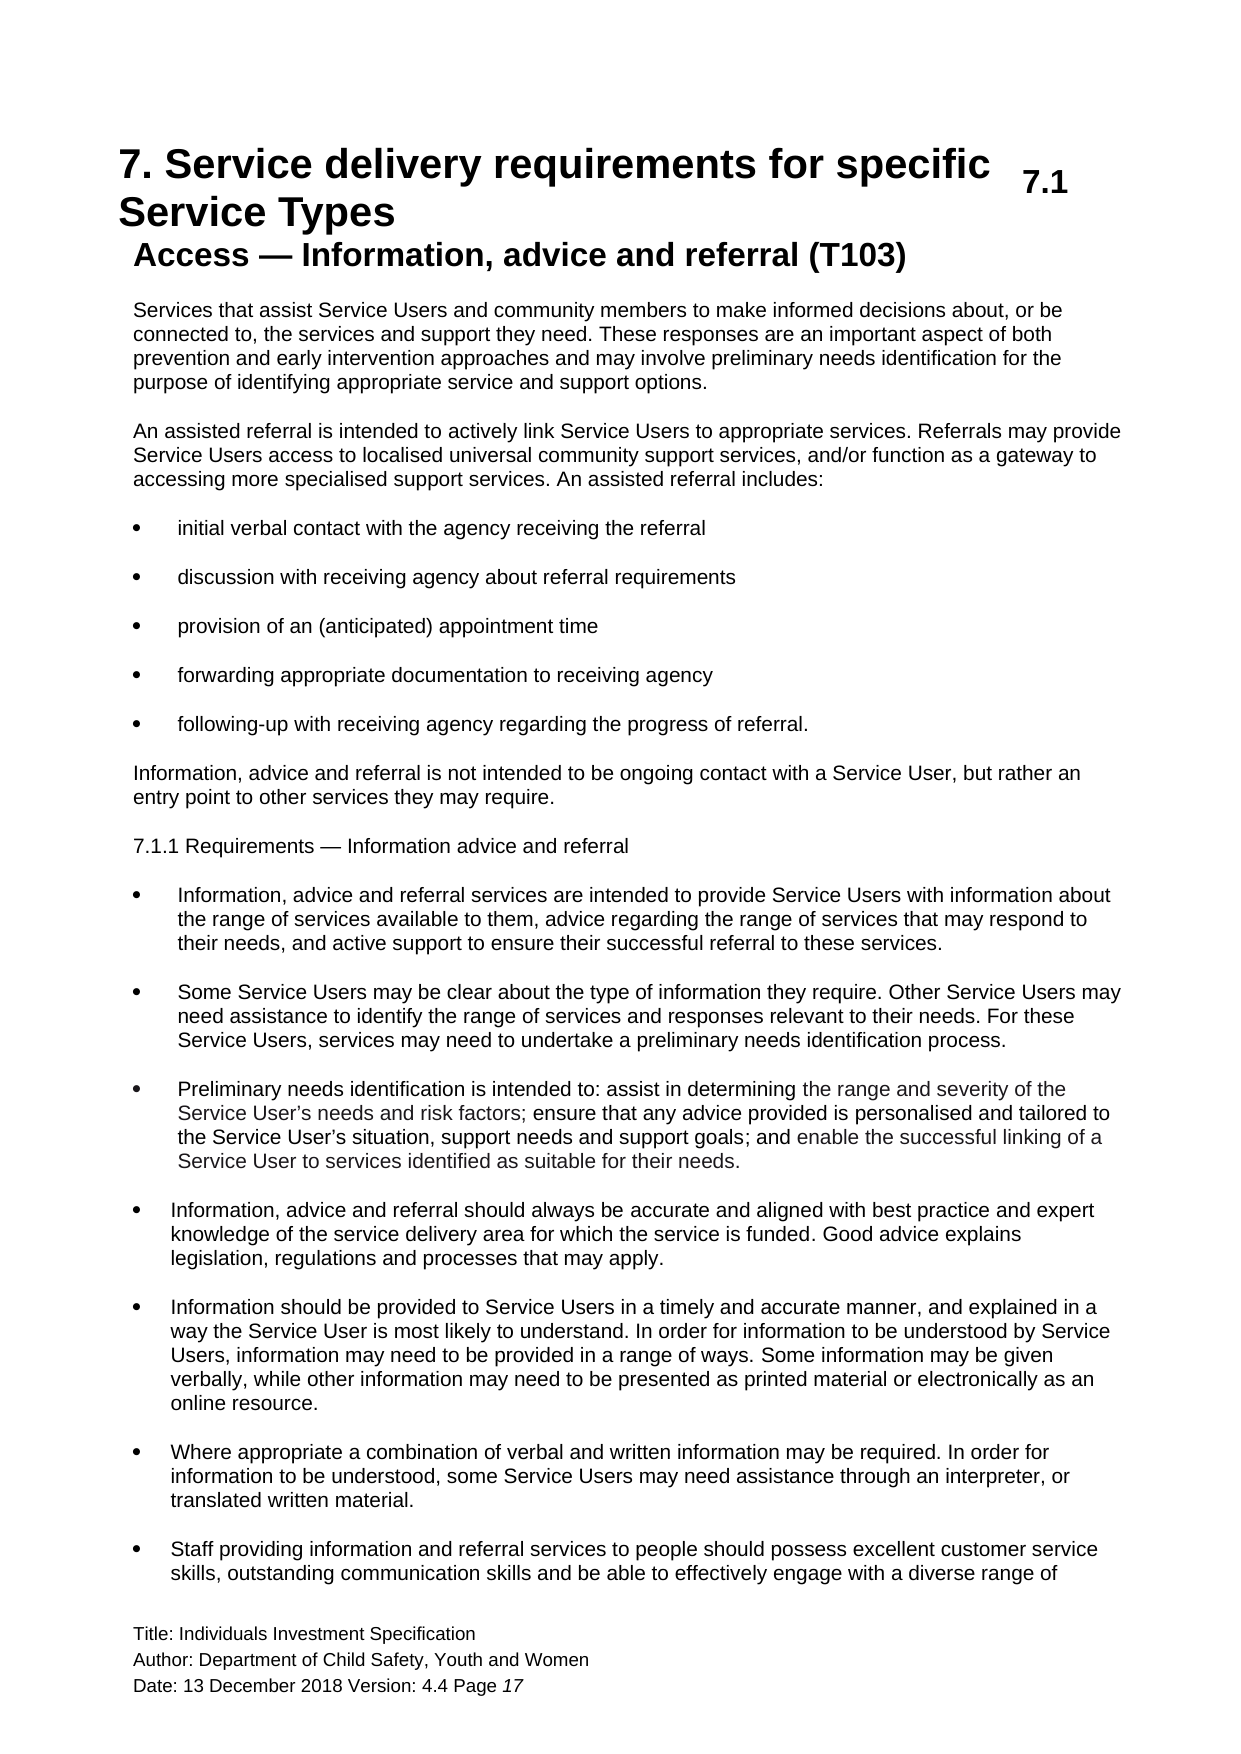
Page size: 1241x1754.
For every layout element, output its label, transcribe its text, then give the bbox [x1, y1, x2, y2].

list Information, advice and referral should always be accurate and aligned with best practice and expert knowledge of the service delivery area for which the service is funded. Good advice explains legislation, regulations and processes that may apply. [133, 1198, 1122, 1270]
text Information, advice and referral is not intended to be ongoing contact with a Service User, but rather an entry point to other services they may require. [133, 761, 1122, 809]
list Preliminary needs identification is intended to: assist in determining the range and severity of the Service User’s needs and risk factors; ensure that any advice provided is personalised and tailored to the Service User’s situation, support needs and support goals; and enable the successful linking of a Service User to services identified as suitable for their needs. [133, 1077, 1122, 1173]
text Services that assist Service Users and community members to make informed decisions about, or be connected to, the services and support they need. These responses are an important aspect of both prevention and early intervention approaches and may involve preliminary needs identification for the purpose of identifying appropriate service and support options. [133, 298, 1122, 394]
list Information should be provided to Service Users in a timely and accurate manner, and explained in a way the Service User is most likely to understand. In order for information to be understood by Service Users, information may need to be provided in a range of ways. Some information may be given verbally, while other information may need to be presented as printed material or electronically as an online resource. [133, 1295, 1122, 1415]
list following-up with receiving agency regarding the progress of referral. [133, 712, 1122, 736]
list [133, 1537, 1122, 1585]
list Information, advice and referral services are intended to provide Service Users with information about the range of services available to them, advice regarding the range of services that may respond to their needs, and active support to ensure their successful referral to these services. [133, 883, 1122, 955]
subtitle 7. Service delivery requirements for specific Service Types [118, 139, 1003, 235]
list initial verbal contact with the agency receiving the referral [133, 516, 1122, 540]
list forwarding appropriate documentation to receiving agency [133, 663, 1122, 687]
subtitle 7.1 Access — Information, advice and referral (T103) [133, 163, 1122, 273]
list provision of an (anticipated) appointment time [133, 614, 1122, 638]
list Where appropriate a combination of verbal and written information may be required. In order for information to be understood, some Service Users may need assistance through an interpreter, or translated written material. [133, 1440, 1122, 1512]
list Some Service Users may be clear about the type of information they require. Other Service Users may need assistance to identify the range of services and responses relevant to their needs. For these Service Users, services may need to undertake a preliminary needs identification process. [133, 980, 1122, 1052]
text An assisted referral is intended to actively link Service Users to appropriate services. Referrals may provide Service Users access to localised universal community support services, and/or function as a gateway to accessing more specialised support services. An assisted referral includes: [133, 419, 1122, 491]
list discussion with receiving agency about referral requirements [133, 565, 1122, 589]
subtitle 7.1.1 Requirements — Information advice and referral [133, 834, 1122, 858]
